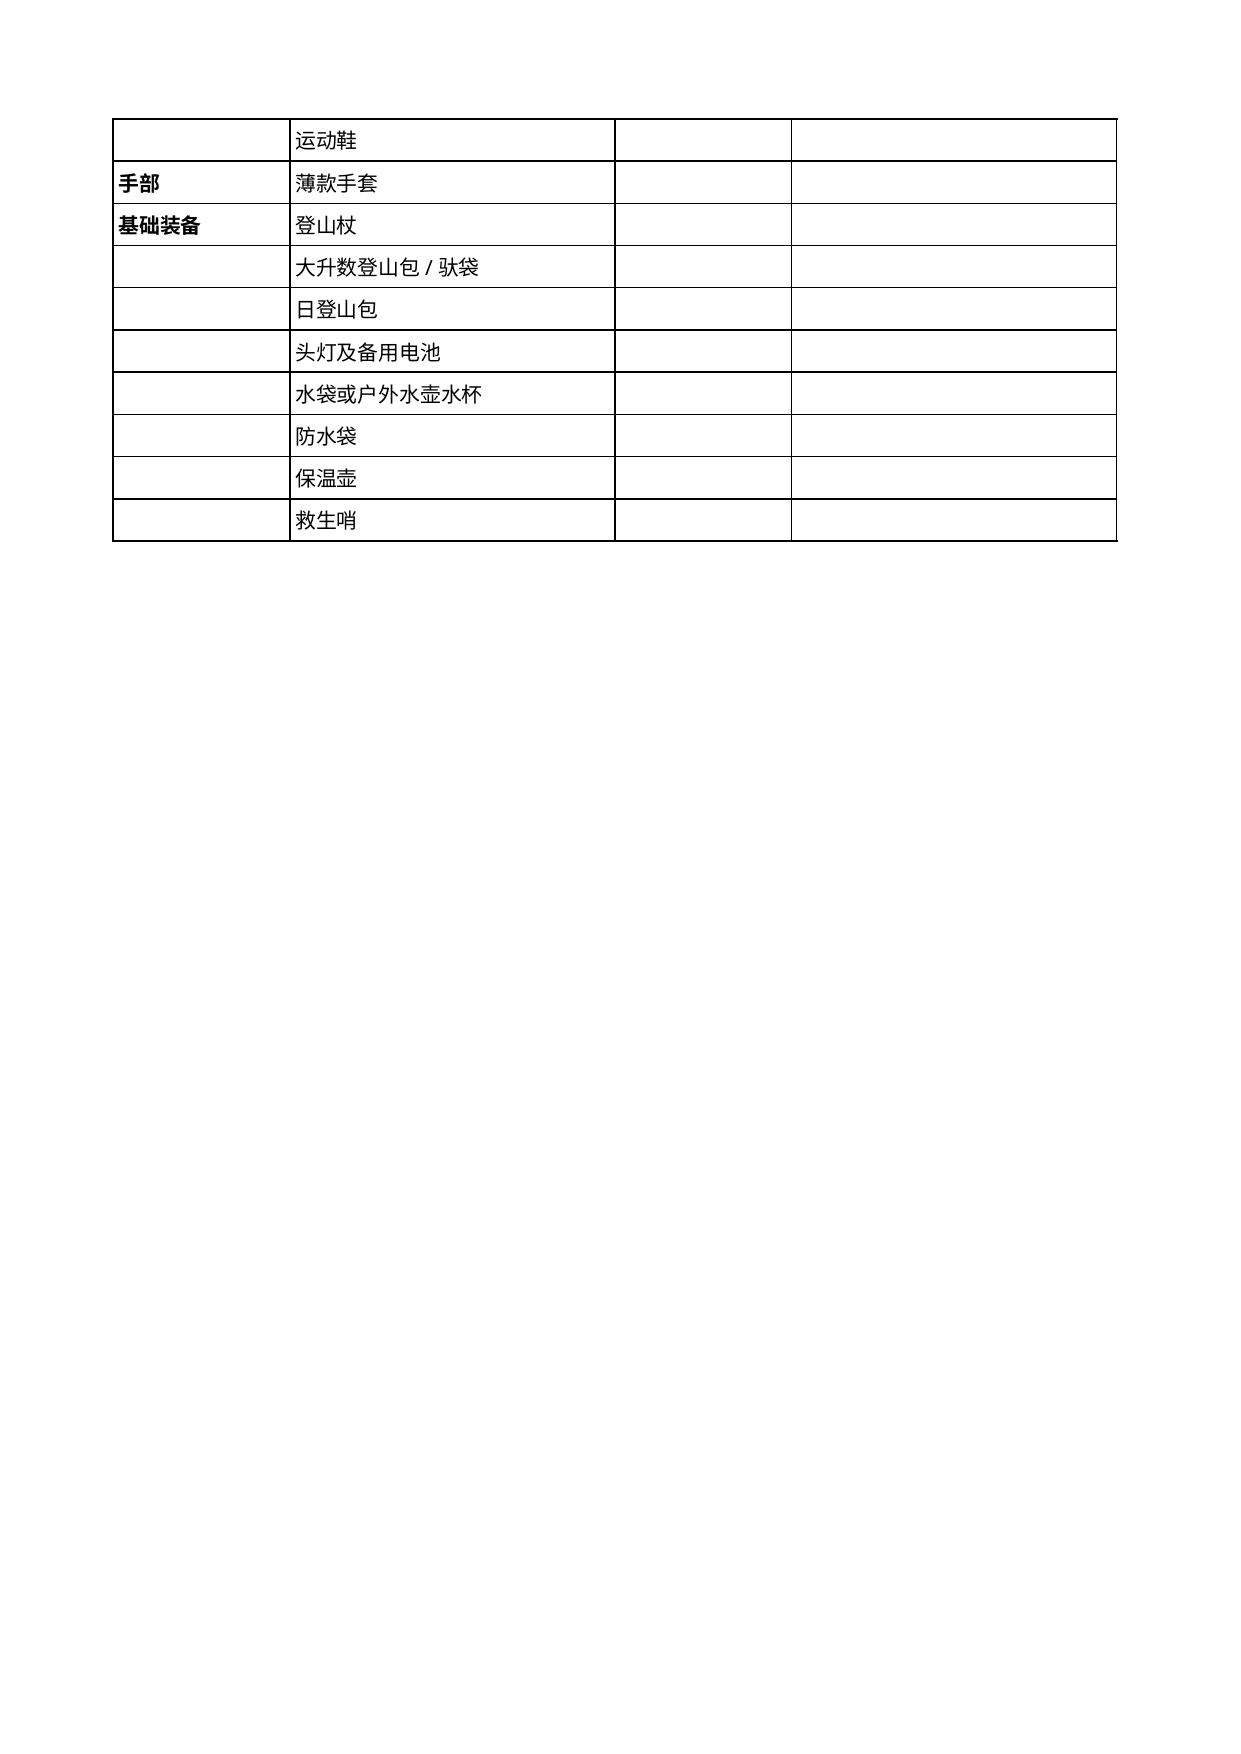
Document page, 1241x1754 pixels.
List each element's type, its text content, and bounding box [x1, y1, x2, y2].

table_cell [616, 120, 791, 160]
table_cell 薄款手套 [291, 162, 614, 202]
table_cell [616, 204, 791, 244]
table_cell [616, 457, 791, 498]
table_cell [792, 204, 1116, 244]
table_cell [792, 120, 1116, 160]
table_cell [616, 288, 791, 329]
table_cell [114, 288, 289, 329]
table_cell 水袋或户外水壶水杯 [291, 373, 614, 413]
table_cell 防水袋 [291, 415, 614, 456]
table_cell [114, 331, 289, 371]
table_cell [616, 500, 791, 540]
table_cell [792, 331, 1116, 371]
table_cell 保温壶 [291, 457, 614, 498]
table_cell 大升数登山包 / 驮袋 [291, 246, 614, 287]
table_cell [792, 500, 1116, 540]
table_cell 头灯及备用电池 [291, 331, 614, 371]
table_cell [792, 457, 1116, 498]
table_cell 日登山包 [291, 288, 614, 329]
table_cell [616, 373, 791, 413]
table_cell [114, 373, 289, 413]
table_cell [792, 415, 1116, 456]
table_cell [616, 331, 791, 371]
table_cell [616, 415, 791, 456]
table_cell [792, 246, 1116, 287]
table_cell [114, 415, 289, 456]
table_cell [616, 246, 791, 287]
table_cell [114, 457, 289, 498]
table_cell 手部 [114, 162, 289, 202]
table_cell 基础装备 [114, 204, 289, 244]
table_cell 救生哨 [291, 500, 614, 540]
table_cell 运动鞋 [291, 120, 614, 160]
table_cell [792, 373, 1116, 413]
table_cell [114, 120, 289, 160]
table_cell [792, 162, 1116, 202]
table_cell 登山杖 [291, 204, 614, 244]
table_cell [114, 246, 289, 287]
table_cell [792, 288, 1116, 329]
table_cell [616, 162, 791, 202]
table_cell [114, 500, 289, 540]
